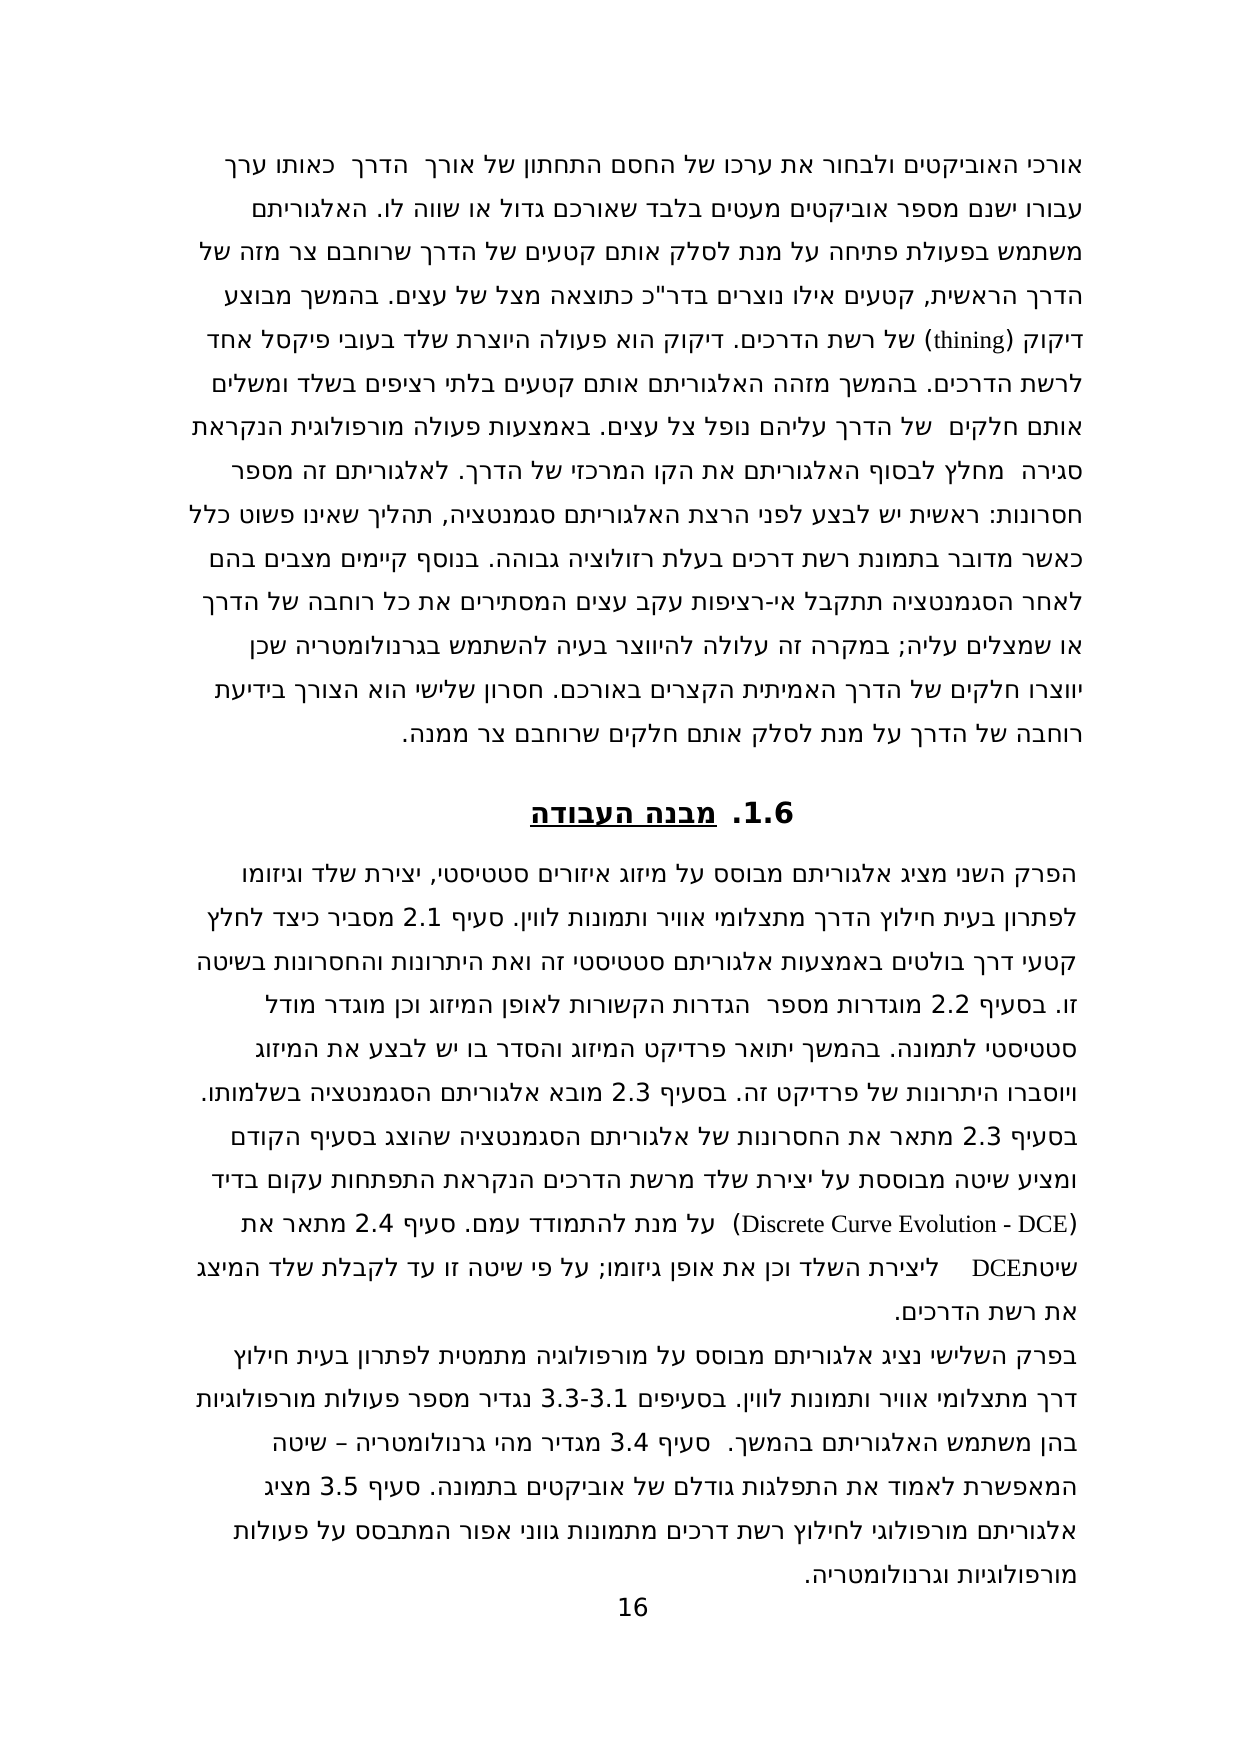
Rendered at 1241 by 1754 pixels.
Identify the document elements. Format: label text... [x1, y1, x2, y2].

text הפרק השני מציג אלגוריתם מבוסס על מיזוג איזורים סטטיסטי, יצירת שלד וגיזומו לפתרון בעית חילוץ הדרך מתצלומי אוויר ותמונות לווין. סעיף 2.1 מסביר כיצד לחלץ קטעי דרך בולטים באמצעות אלגוריתם סטטיסטי זה ואת היתרונות והחסרונות בשיטה זו. בסעיף 2.2 מוגדרות מספר הגדרות הקשורות לאופן המיזוג וכן מוגדר מודל סטטיסטי לתמונה. בהמשך יתואר פרדיקט המיזוג והסדר בו יש לבצע את המיזוג ויוסברו היתרונות של פרדיקט זה. בסעיף 2.3 מובא אלגוריתם הסגמנטציה בשלמותו. בסעיף 2.3 מתאר את החסרונות של אלגוריתם הסגמנטציה שהוצג בסעיף הקודם ומציע שיטה מבוססת על יצירת שלד מרשת הדרכים הנקראת התפתחות עקום בדיד (Discrete Curve Evolution - DCE) על מנת להתמודד עמם. סעיף 2.4 מתאר את שיטתDCE ליצירת השלד וכן את אופן גיזומו; על פי שיטה זו עד לקבלת שלד המיצג את רשת הדרכים. [187, 859, 1078, 1326]
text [187, 150, 1084, 748]
text בפרק השלישי נציג אלגוריתם מבוסס על מורפולוגיה מתמטית לפתרון בעית חילוץ דרך מתצלומי אוויר ותמונות לווין. בסעיפים 3.3-3.1 נגדיר מספר פעולות מורפולוגיות בהן משתמש האלגוריתם בהמשך. סעיף 3.4 מגדיר מהי גרנולומטריה – שיטה המאפשרת לאמוד את התפלגות גודלם של אוביקטים בתמונה. סעיף 3.5 מציג אלגוריתם מורפולוגי לחילוץ רשת דרכים מתמונות גווני אפור המתבסס על פעולות מורפולוגיות וגרנולומטריה. [187, 1341, 1078, 1589]
subtitle מבנה העבודה [187, 796, 1073, 830]
